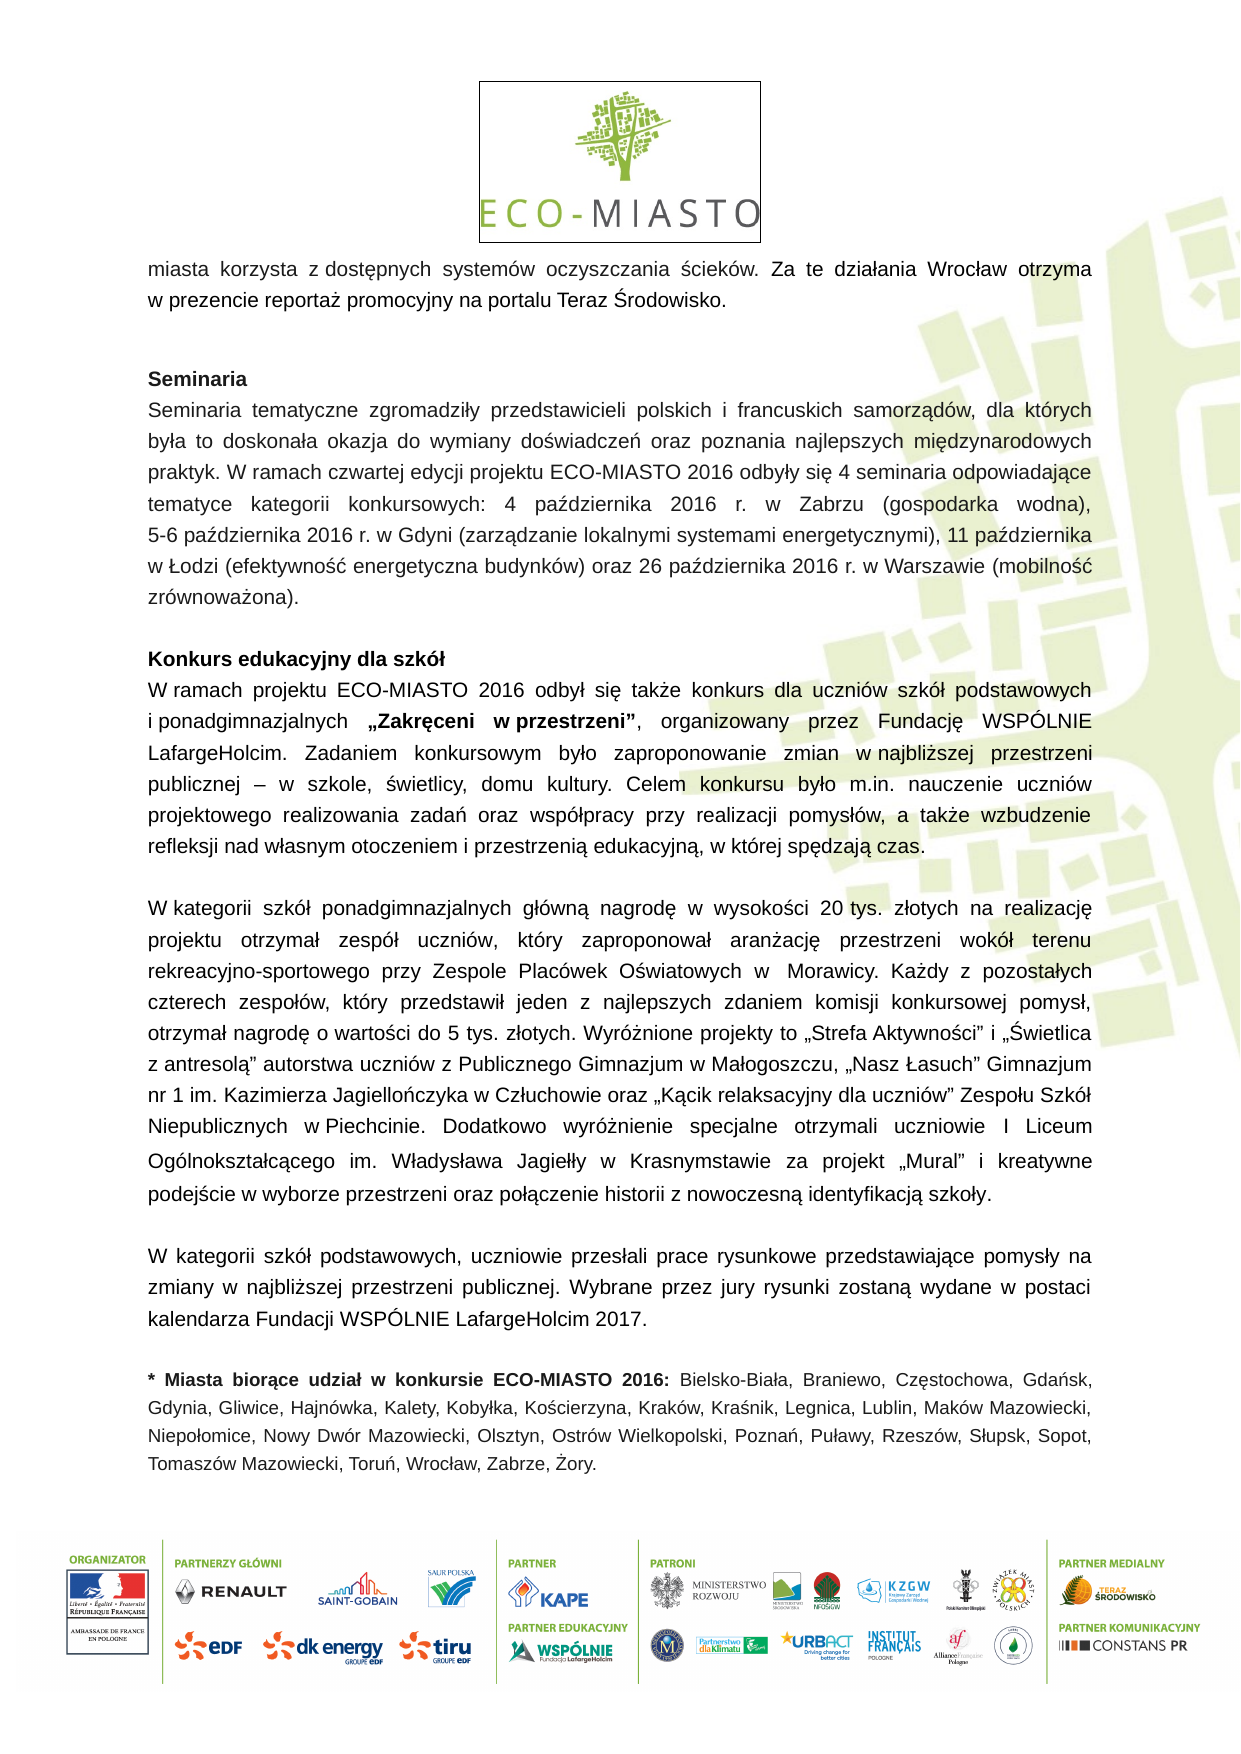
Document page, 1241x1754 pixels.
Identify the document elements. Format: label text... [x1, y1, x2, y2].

text W kategorii szkół ponadgimnazjalnych główną nagrodę w wysokości 20 tys. złotych na realizację projektu otrzymał zespół uczniów, który zaproponował aranżację przestrzeni wokół terenu rekreacyjno-sportowego przy Zespole Placówek Oświatowych w Morawicy. Każdy z pozostałych czterech zespołów, który przedstawił jeden z najlepszych zdaniem komisji konkursowej pomysł, otrzymał nagrodę o wartości do 5 tys. złotych. Wyróżnione projekty to „Strefa Aktywności” i „Świetlica z antresolą” autorstwa uczniów z Publicznego Gimnazjum w Małogoszczu, „Nasz Łasuch” Gimnazjum nr 1 im. Kazimierza Jagiellończyka w Człuchowie oraz „Kącik relaksacyjny dla uczniów” Zespołu Szkół Niepublicznych w Piechcinie. Dodatkowo wyróżnienie specjalne otrzymali uczniowie I Liceum Ogólnokształcącego im. Władysława Jagiełły w Krasnymstawie za projekt „Mural” i kreatywne podejście w wyborze przestrzeni oraz połączenie historii z nowoczesną identyfikacją szkoły. [148, 896, 1093, 1206]
text * Miasta biorące udział w konkursie ECO-MIASTO 2016: Bielsko-Biała, Braniewo, Częstochowa, Gdańsk, Gdynia, Gliwice, Hajnówka, Kalety, Kobyłka, Kościerzyna, Kraków, Kraśnik, Legnica, Lublin, Maków Mazowiecki, Niepołomice, Nowy Dwór Mazowiecki, Olsztyn, Ostrów Wielkopolski, Poznań, Puławy, Rzeszów, Słupsk, Sopot, Tomaszów Mazowiecki, Toruń, Wrocław, Zabrze, Żory. [148, 1369, 1093, 1474]
text W kategorii szkół podstawowych, uczniowie przesłali prace rysunkowe przedstawiające pomysły na zmiany w najbliższej przestrzeni publicznej. Wybrane przez jury rysunki zostaną wydane w postaci kalendarza Fundacji WSPÓLNIE LafargeHolcim 2017. [148, 1244, 1093, 1330]
text Seminaria tematyczne zgromadziły przedstawicieli polskich i francuskich samorządów, dla których była to doskonała okazja do wymiany doświadczeń oraz poznania najlepszych międzynarodowych praktyk. W ramach czwartej edycji projektu ECO-MIASTO 2016 odbyły się 4 seminaria odpowiadające tematyce kategorii konkursowych: 4 października 2016 r. w Zabrzu (gospodarka wodna), 5-6 października 2016 r. w Gdyni (zarządzanie lokalnymi systemami energetycznymi), 11 października w Łodzi (efektywność energetyczna budynków) oraz 26 października 2016 r. w Warszawie (mobilność zrównoważona). [148, 398, 1093, 609]
picture [16, 1531, 1240, 1692]
picture [679, 155, 1241, 1223]
picture [480, 82, 760, 242]
text W ramach projektu ECO-MIASTO 2016 odbył się także konkurs dla uczniów szkół podstawowych i ponadgimnazjalnych „Zakręceni w przestrzeni”, organizowany przez Fundację WSPÓLNIE LafargeHolcim. Zadaniem konkursowym było zaproponowanie zmian w najbliższej przestrzeni publicznej – w szkole, świetlicy, domu kultury. Celem konkursu było m.in. nauczenie uczniów projektowego realizowania zadań oraz współpracy przy realizacji pomysłów, a także wzbudzenie refleksji nad własnym otoczeniem i przestrzenią edukacyjną, w której spędzają czas. [148, 678, 1093, 858]
text Konkurs edukacyjny dla szkół [148, 647, 1093, 671]
text Seminaria [148, 367, 1093, 391]
